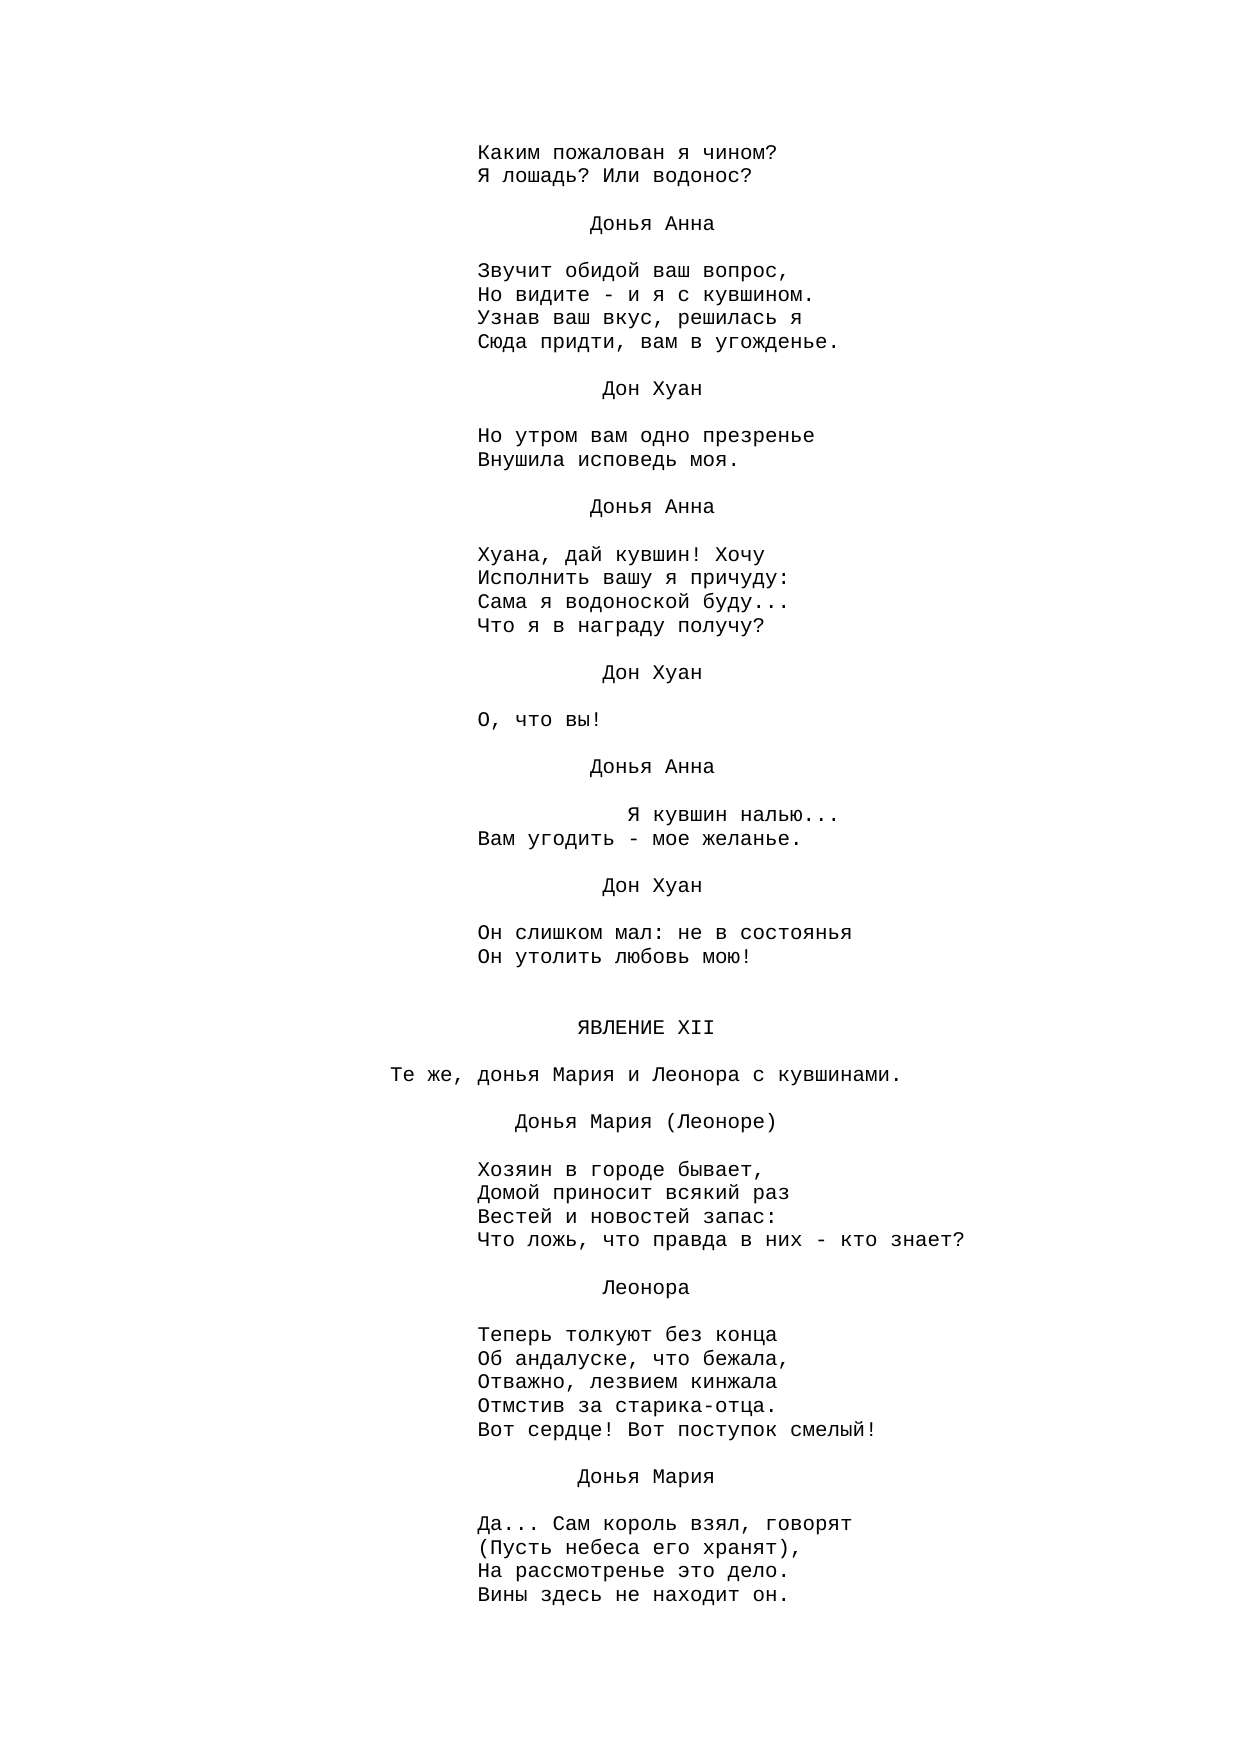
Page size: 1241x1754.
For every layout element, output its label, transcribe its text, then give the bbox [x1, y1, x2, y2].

text Сама я водоноской буду... [177, 591, 1152, 615]
text Но утром вам одно презренье [177, 426, 1152, 449]
text На рассмотренье это дело. [177, 1561, 1152, 1584]
text Те же, донья Мария и Леонора с кувшинами. [177, 1064, 1152, 1088]
text Но видите - и я с кувшином. [177, 284, 1152, 307]
text Сюда придти, вам в угожденье. [177, 331, 1152, 354]
text Домой приносит всякий раз [177, 1182, 1152, 1206]
text Хозяин в городе бывает, [177, 1158, 1152, 1182]
text Вам угодить - мое желанье. [177, 827, 1152, 851]
text Отважно, лезвием кинжала [177, 1371, 1152, 1395]
text Дон Хуан [177, 378, 1152, 402]
text Донья Анна [177, 496, 1152, 520]
text Отмстив за старика-отца. [177, 1395, 1152, 1419]
text Донья Мария (Леоноре) [177, 1111, 1152, 1135]
text Я кувшин налью... [177, 804, 1152, 827]
text Каким пожалован я чином? [177, 142, 1152, 165]
text Он слишком мал: не в состоянья [177, 922, 1152, 946]
text Донья Мария [177, 1466, 1152, 1489]
text Донья Анна [177, 213, 1152, 236]
text Я лошадь? Или водонос? [177, 165, 1152, 189]
text Дон Хуан [177, 875, 1152, 898]
text Теперь толкуют без конца [177, 1324, 1152, 1348]
text Донья Анна [177, 757, 1152, 780]
text (Пусть небеса его хранят), [177, 1537, 1152, 1561]
text Он утолить любовь мою! [177, 946, 1152, 969]
text Да... Сам король взял, говорят [177, 1513, 1152, 1537]
text Вины здесь не находит он. [177, 1584, 1152, 1608]
text Что я в награду получу? [177, 615, 1152, 638]
text Хуана, дай кувшин! Хочу [177, 544, 1152, 567]
text Узнав ваш вкус, решилась я [177, 307, 1152, 331]
text О, что вы! [177, 709, 1152, 733]
text Вестей и новостей запас: [177, 1206, 1152, 1229]
text Исполнить вашу я причуду: [177, 567, 1152, 591]
text Дон Хуан [177, 662, 1152, 686]
text Внушила исповедь моя. [177, 449, 1152, 473]
text Леонора [177, 1277, 1152, 1300]
text ЯВЛЕНИЕ XII [177, 1017, 1152, 1040]
text Что ложь, что правда в них - кто знает? [177, 1229, 1152, 1253]
text Вот сердце! Вот поступок смелый! [177, 1419, 1152, 1442]
text Об андалуске, что бежала, [177, 1348, 1152, 1371]
text Звучит обидой ваш вопрос, [177, 260, 1152, 284]
